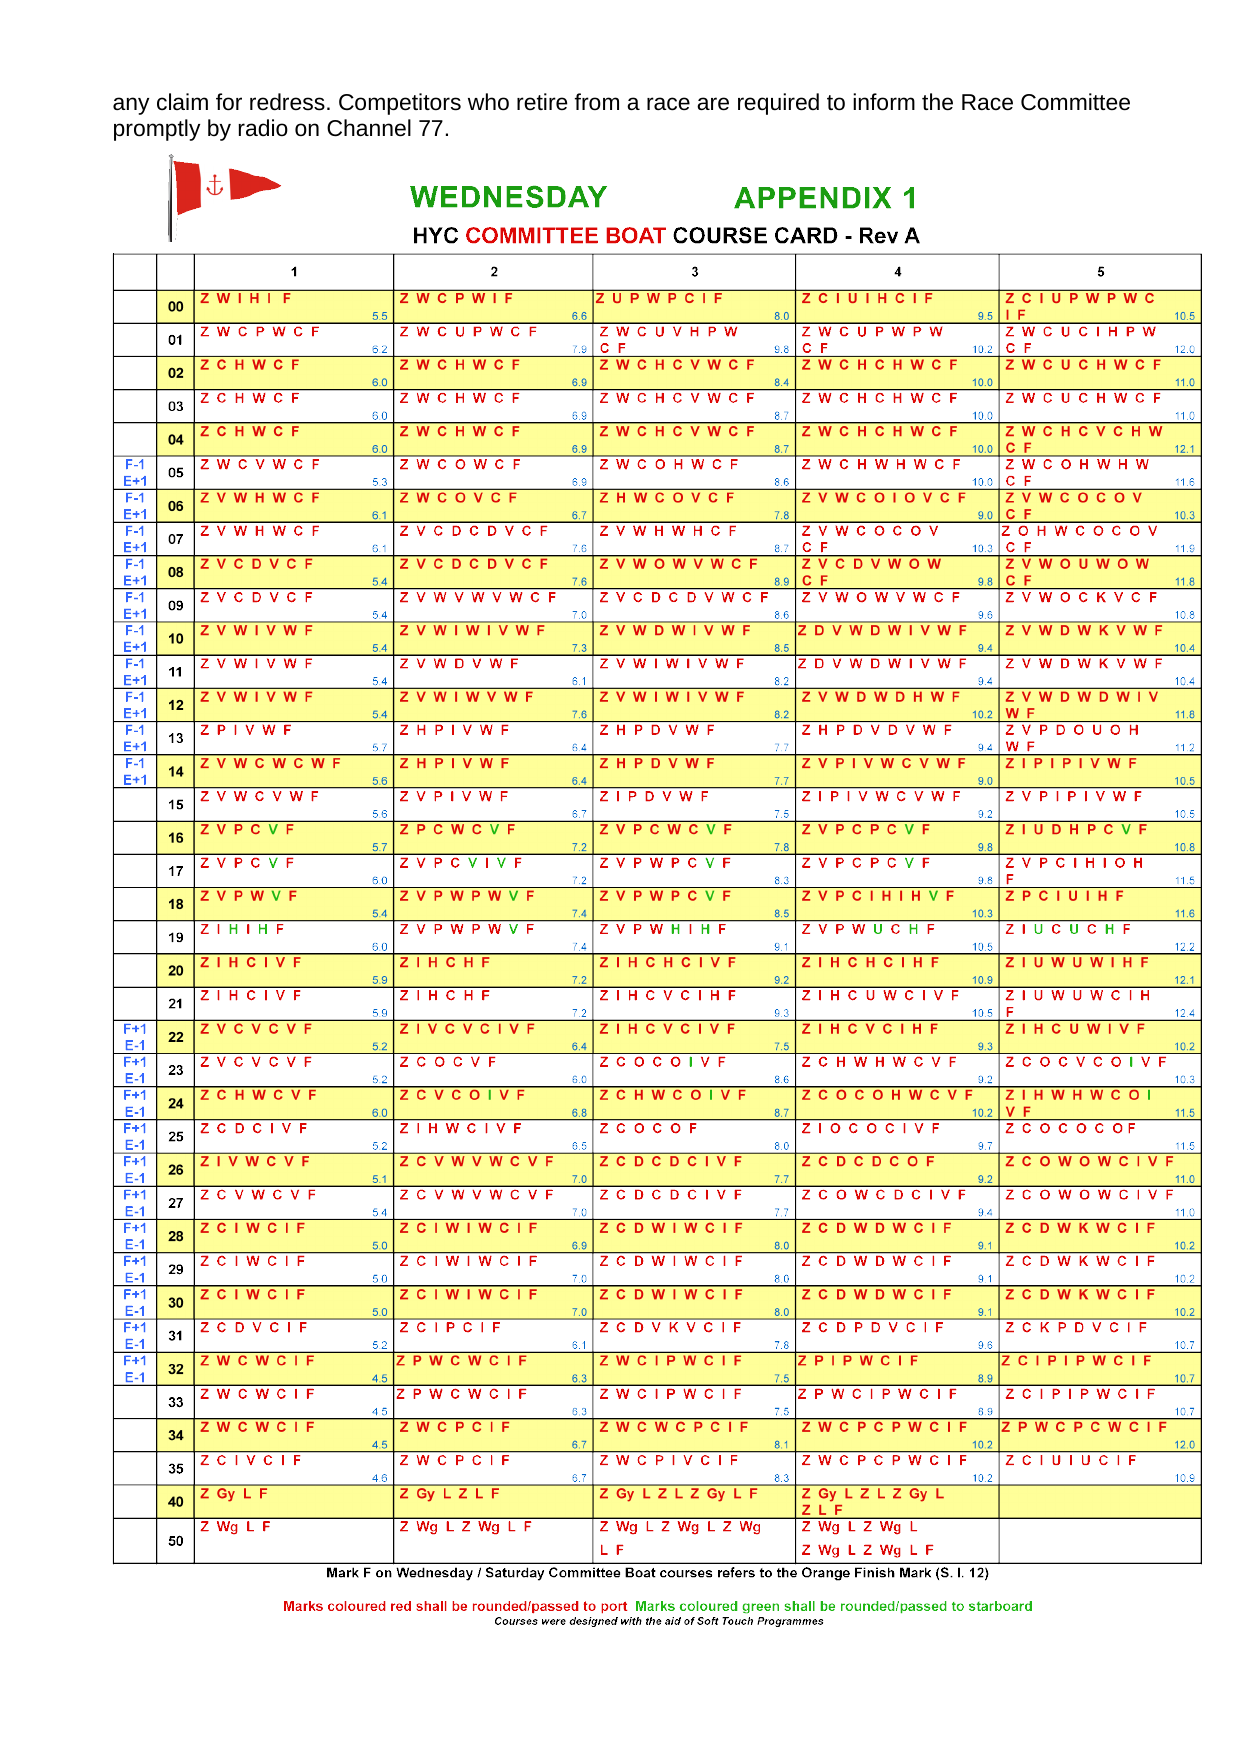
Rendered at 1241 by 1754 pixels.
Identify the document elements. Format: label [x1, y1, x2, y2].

picture [112, 154, 1203, 1631]
list [112, 89, 1165, 142]
